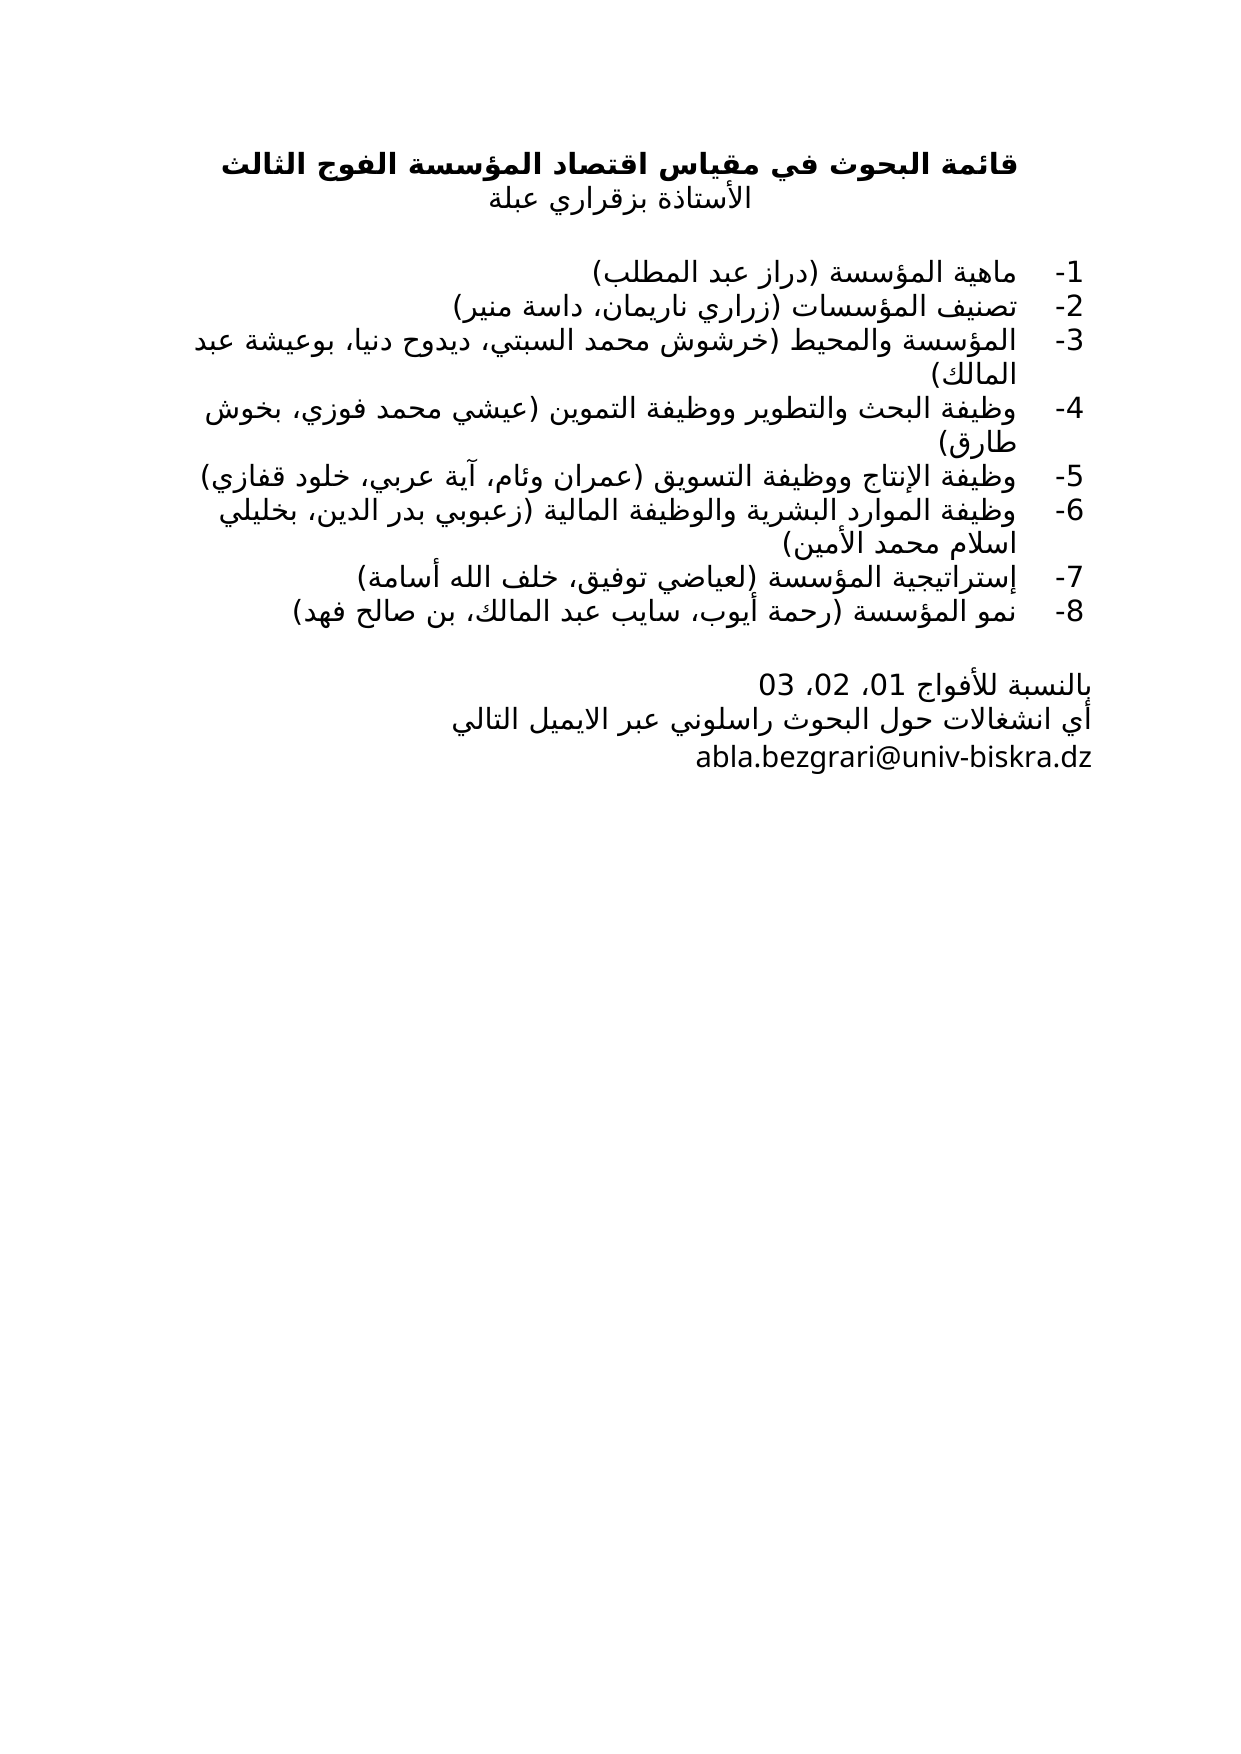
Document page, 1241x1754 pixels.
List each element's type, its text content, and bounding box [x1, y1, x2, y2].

list تصنيف المؤسسات (زراري ناريمان، داسة منير) [148, 289, 1055, 323]
list وظيفة الموارد البشرية والوظيفة المالية (زعبوبي بدر الدين، بخليلي اسلام محمد الأمين) [148, 493, 1055, 561]
list ماهية المؤسسة (دراز عبد المطلب) [148, 255, 1055, 289]
list إستراتيجية المؤسسة (لعياضي توفيق، خلف الله أسامة) [148, 561, 1055, 595]
text بالنسبة للأفواج 01، 02، 03 [148, 668, 1093, 702]
text abla.bezgrari@univ-biskra.dz [148, 736, 1093, 776]
text قائمة البحوث في مقياس اقتصاد المؤسسة الفوج الثالث [148, 148, 1093, 182]
list نمو المؤسسة (رحمة أيوب، سايب عبد المالك، بن صالح فهد) [148, 595, 1055, 629]
list وظيفة الإنتاج ووظيفة التسويق (عمران وئام، آية عربي، خلود قفازي) [148, 459, 1055, 493]
list المؤسسة والمحيط (خرشوش محمد السبتي، ديدوح دنيا، بوعيشة عبد المالك) [148, 323, 1055, 391]
text أي انشغالات حول البحوث راسلوني عبر الايميل التالي [148, 702, 1093, 736]
list وظيفة البحث والتطوير ووظيفة التموين (عيشي محمد فوزي، بخوش طارق) [148, 391, 1055, 459]
text الأستاذة بزقراري عبلة [148, 182, 1093, 216]
